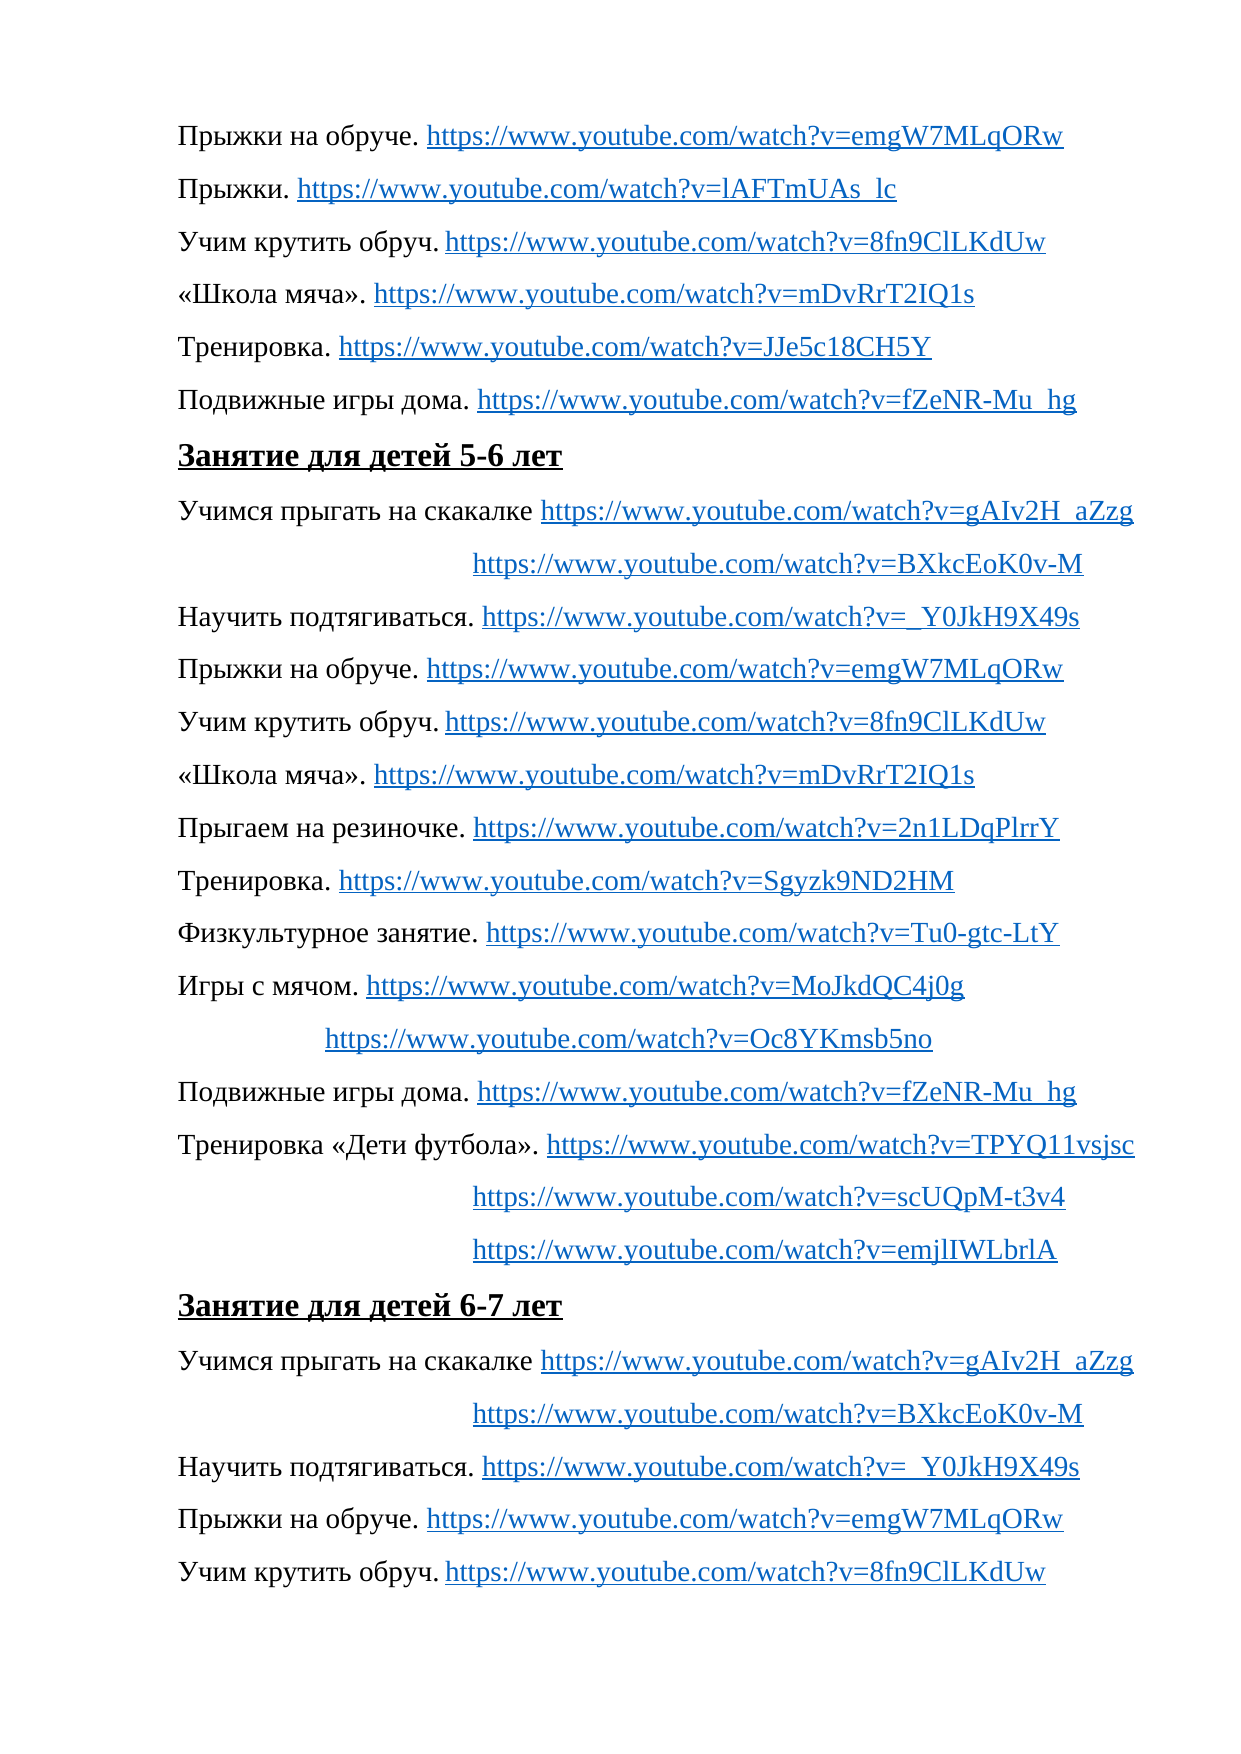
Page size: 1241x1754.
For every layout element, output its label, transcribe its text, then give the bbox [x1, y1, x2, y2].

text Подвижные игры дома. https://www.youtube.com/watch?v=fZeNR-Mu_hg [177, 1074, 1152, 1107]
text Прыжки. https://www.youtube.com/watch?v=lAFTmUAs_lc [177, 171, 1152, 204]
text Тренировка. https://www.youtube.com/watch?v=Sgyzk9ND2HM [177, 863, 1152, 896]
text Учим крутить обруч. https://www.youtube.com/watch?v=8fn9ClLKdUw [177, 224, 1152, 257]
text Прыгаем на резиночке. https://www.youtube.com/watch?v=2n1LDqPlrrY [177, 810, 1152, 843]
text Учим крутить обруч. https://www.youtube.com/watch?v=8fn9ClLKdUw [177, 1554, 1152, 1588]
text Тренировка. https://www.youtube.com/watch?v=JJe5c18CH5Y [177, 329, 1152, 363]
text https://www.youtube.com/watch?v=scUQpM-t3v4 [177, 1179, 1152, 1213]
text Прыжки на обруче. https://www.youtube.com/watch?v=emgW7MLqORw [177, 651, 1152, 685]
text Учим крутить обруч. https://www.youtube.com/watch?v=8fn9ClLKdUw [177, 704, 1152, 738]
text https://www.youtube.com/watch?v=BXkcEoK0v-M [177, 1396, 1152, 1429]
text Учимся прыгать на скакалке https://www.youtube.com/watch?v=gAIv2H_aZzg [177, 1343, 1152, 1377]
text «Школа мяча». https://www.youtube.com/watch?v=mDvRrT2IQ1s [177, 757, 1152, 791]
text «Школа мяча». https://www.youtube.com/watch?v=mDvRrT2IQ1s [177, 277, 1152, 310]
text https://www.youtube.com/watch?v=BXkcEoK0v-M [177, 546, 1152, 579]
text Занятие для детей 5-6 лет [177, 435, 1152, 473]
text Прыжки на обруче. https://www.youtube.com/watch?v=emgW7MLqORw [177, 118, 1152, 152]
text Учимся прыгать на скакалке https://www.youtube.com/watch?v=gAIv2H_aZzg [177, 493, 1152, 527]
text https://www.youtube.com/watch?v=Oc8YKmsb5no [177, 1021, 1152, 1055]
text Научить подтягиваться. https://www.youtube.com/watch?v=_Y0JkH9X49s [177, 599, 1152, 632]
text Занятие для детей 6-7 лет [177, 1285, 1152, 1323]
text Тренировка «Дети футбола». https://www.youtube.com/watch?v=TPYQ11vsjsc [177, 1127, 1152, 1160]
text Подвижные игры дома. https://www.youtube.com/watch?v=fZeNR-Mu_hg [177, 382, 1152, 416]
text Прыжки на обруче. https://www.youtube.com/watch?v=emgW7MLqORw [177, 1502, 1152, 1535]
text Научить подтягиваться. https://www.youtube.com/watch?v=_Y0JkH9X49s [177, 1449, 1152, 1482]
text Игры с мячом. https://www.youtube.com/watch?v=MoJkdQC4j0g [177, 968, 1152, 1002]
text https://www.youtube.com/watch?v=emjlIWLbrlA [177, 1232, 1152, 1266]
text Физкультурное занятие. https://www.youtube.com/watch?v=Tu0-gtc-LtY [177, 916, 1152, 949]
